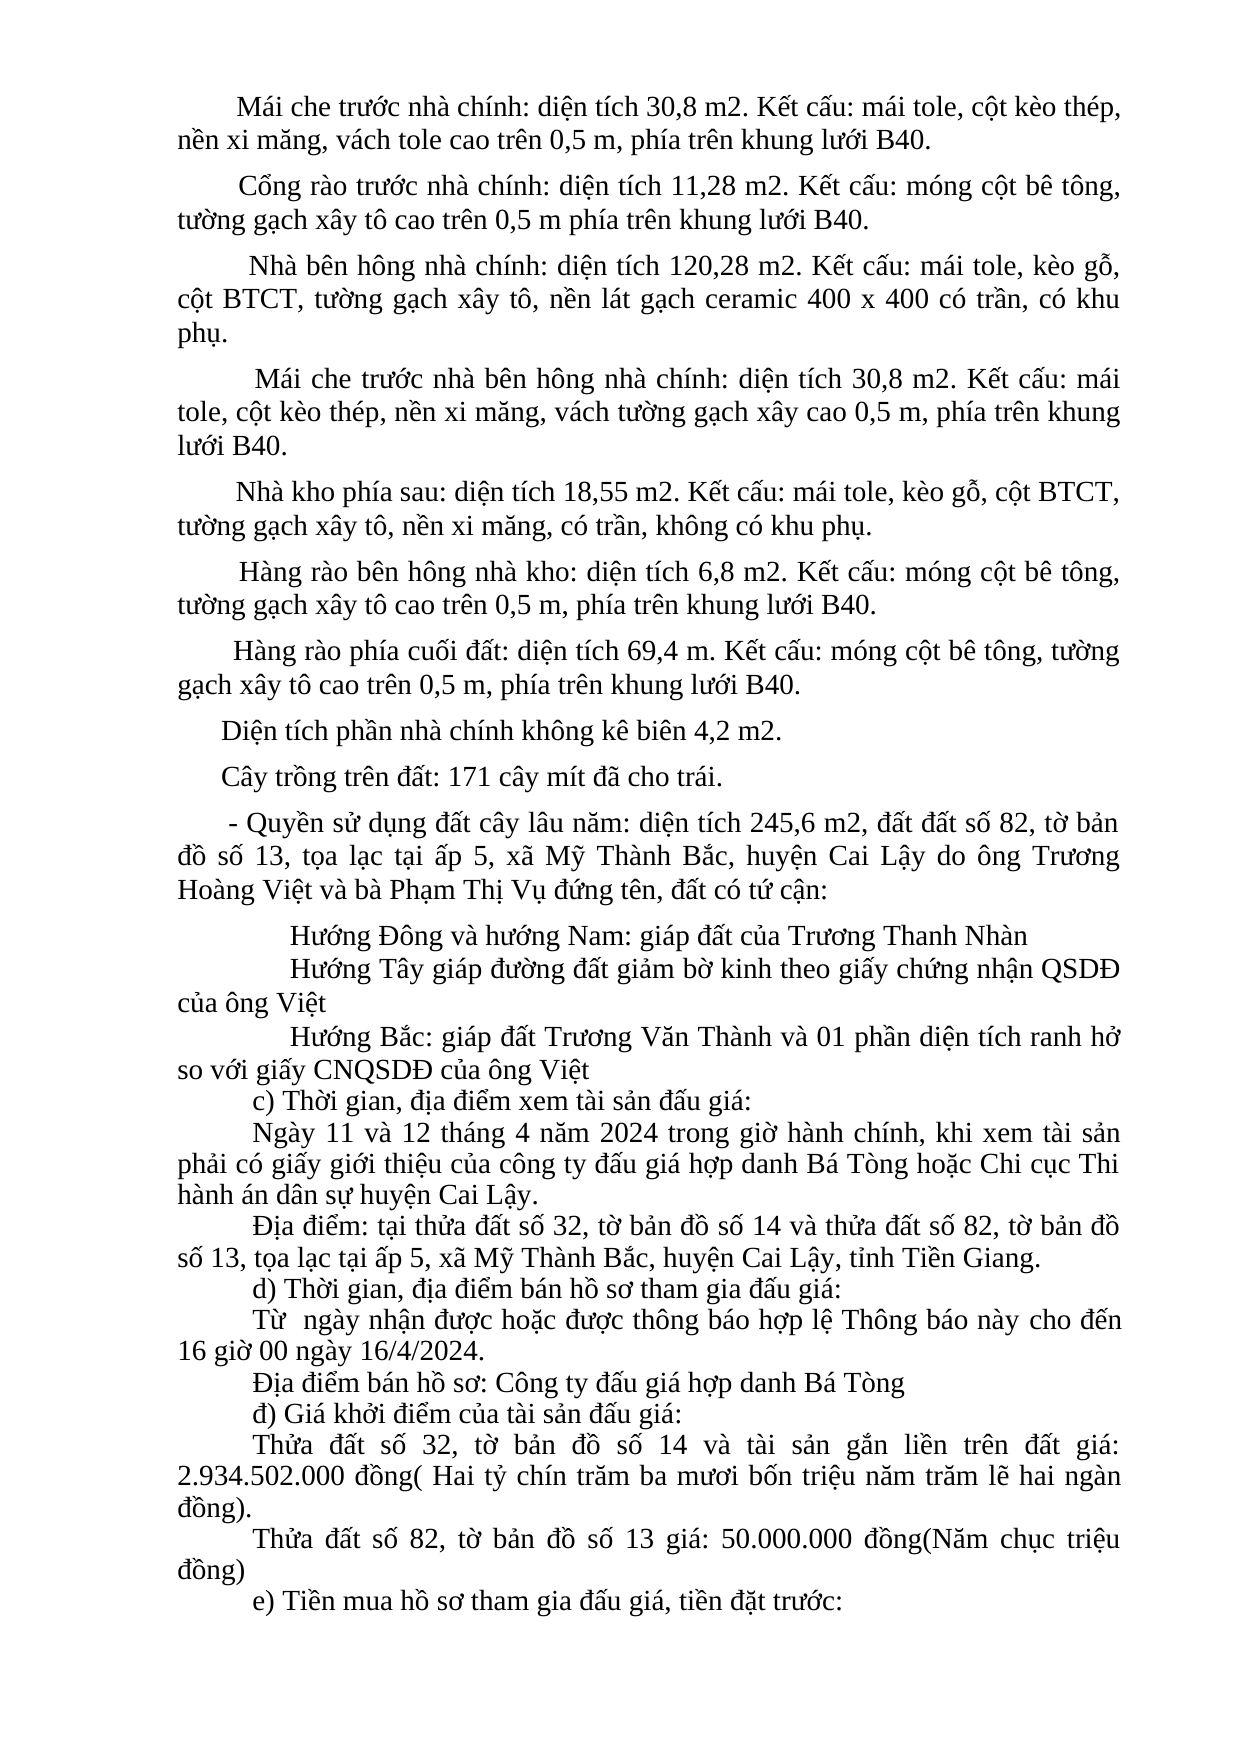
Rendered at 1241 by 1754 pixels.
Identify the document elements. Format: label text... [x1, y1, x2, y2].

text Nhà bên hông nhà chính: diện tích 120,28 m2. Kết cấu: mái tole, kèo gỗ, cột BTCT, tường gạch xây tô, nền lát gạch ceramic 400 x 400 có trần, có khu phụ. [177, 248, 1122, 348]
text Cây trồng trên đất: 171 cây mít đã cho trái. [177, 759, 1122, 792]
list Hướng Đông và hướng Nam: giáp đất của Trương Thanh Nhàn [177, 918, 1122, 952]
text Cổng rào trước nhà chính: diện tích 11,28 m2. Kết cấu: móng cột bê tông, tường gạch xây tô cao trên 0,5 m phía trên khung lưới B40. [177, 168, 1122, 235]
text Nhà kho phía sau: diện tích 18,55 m2. Kết cấu: mái tole, kèo gỗ, cột BTCT, tường gạch xây tô, nền xi măng, có trần, không có khu phụ. [177, 474, 1122, 541]
text Thửa đất số 82, tờ bản đồ số 13 giá: 50.000.000 đồng(Năm chục triệu đồng) [177, 1523, 1122, 1586]
text Từ ngày nhận được hoặc được thông báo hợp lệ Thông báo này cho đến 16 giờ 00 ngày 16/4/2024. [177, 1304, 1122, 1367]
list Hướng Tây giáp đường đất giảm bờ kinh theo giấy chứng nhận QSDĐ của ông Việt [177, 952, 1122, 1019]
text d) Thời gian, địa điểm bán hồ sơ tham gia đấu giá: [177, 1273, 1122, 1304]
text Thửa đất số 32, tờ bản đồ số 14 và tài sản gắn liền trên đất giá: 2.934.502.000 đồng( Hai tỷ chín trăm ba mươi bốn triệu năm trăm lẽ hai ngàn đồng). [177, 1429, 1122, 1523]
text - Quyền sử dụng đất cây lâu năm: diện tích 245,6 m2, đất đất số 82, tờ bản đồ số 13, tọa lạc tại ấp 5, xã Mỹ Thành Bắc, huyện Cai Lậy do ông Trương Hoàng Việt và bà Phạm Thị Vụ đứng tên, đất có tứ cận: [177, 805, 1122, 906]
text Diện tích phần nhà chính không kê biên 4,2 m2. [177, 713, 1122, 746]
text Ngày 11 và 12 tháng 4 năm 2024 trong giờ hành chính, khi xem tài sản phải có giấy giới thiệu của công ty đấu giá hợp danh Bá Tòng hoặc Chi cục Thi hành án dân sự huyện Cai Lậy. [177, 1117, 1122, 1211]
text Địa điểm: tại thửa đất số 32, tờ bản đồ số 14 và thửa đất số 82, tờ bản đồ số 13, tọa lạc tại ấp 5, xã Mỹ Thành Bắc, huyện Cai Lậy, tỉnh Tiền Giang. [177, 1211, 1122, 1273]
text Địa điểm bán hồ sơ: Công ty đấu giá hợp danh Bá Tòng [177, 1367, 1122, 1398]
text Hàng rào phía cuối đất: diện tích 69,4 m. Kết cấu: móng cột bê tông, tường gạch xây tô cao trên 0,5 m, phía trên khung lưới B40. [177, 633, 1122, 700]
text đ) Giá khởi điểm của tài sản đấu giá: [177, 1398, 1122, 1429]
text Mái che trước nhà bên hông nhà chính: diện tích 30,8 m2. Kết cấu: mái tole, cột kèo thép, nền xi măng, vách tường gạch xây cao 0,5 m, phía trên khung lưới B40. [177, 361, 1122, 462]
text c) Thời gian, địa điểm xem tài sản đấu giá: [177, 1086, 1122, 1117]
list Hướng Bắc: giáp đất Trương Văn Thành và 01 phần diện tích ranh hở so với giấy CNQSDĐ của ông Việt [177, 1019, 1122, 1086]
text Mái che trước nhà chính: diện tích 30,8 m2. Kết cấu: mái tole, cột kèo thép, nền xi măng, vách tole cao trên 0,5 m, phía trên khung lưới B40. [177, 89, 1122, 156]
text Hàng rào bên hông nhà kho: diện tích 6,8 m2. Kết cấu: móng cột bê tông, tường gạch xây tô cao trên 0,5 m, phía trên khung lưới B40. [177, 554, 1122, 621]
text e) Tiền mua hồ sơ tham gia đấu giá, tiền đặt trước: [177, 1586, 1122, 1617]
